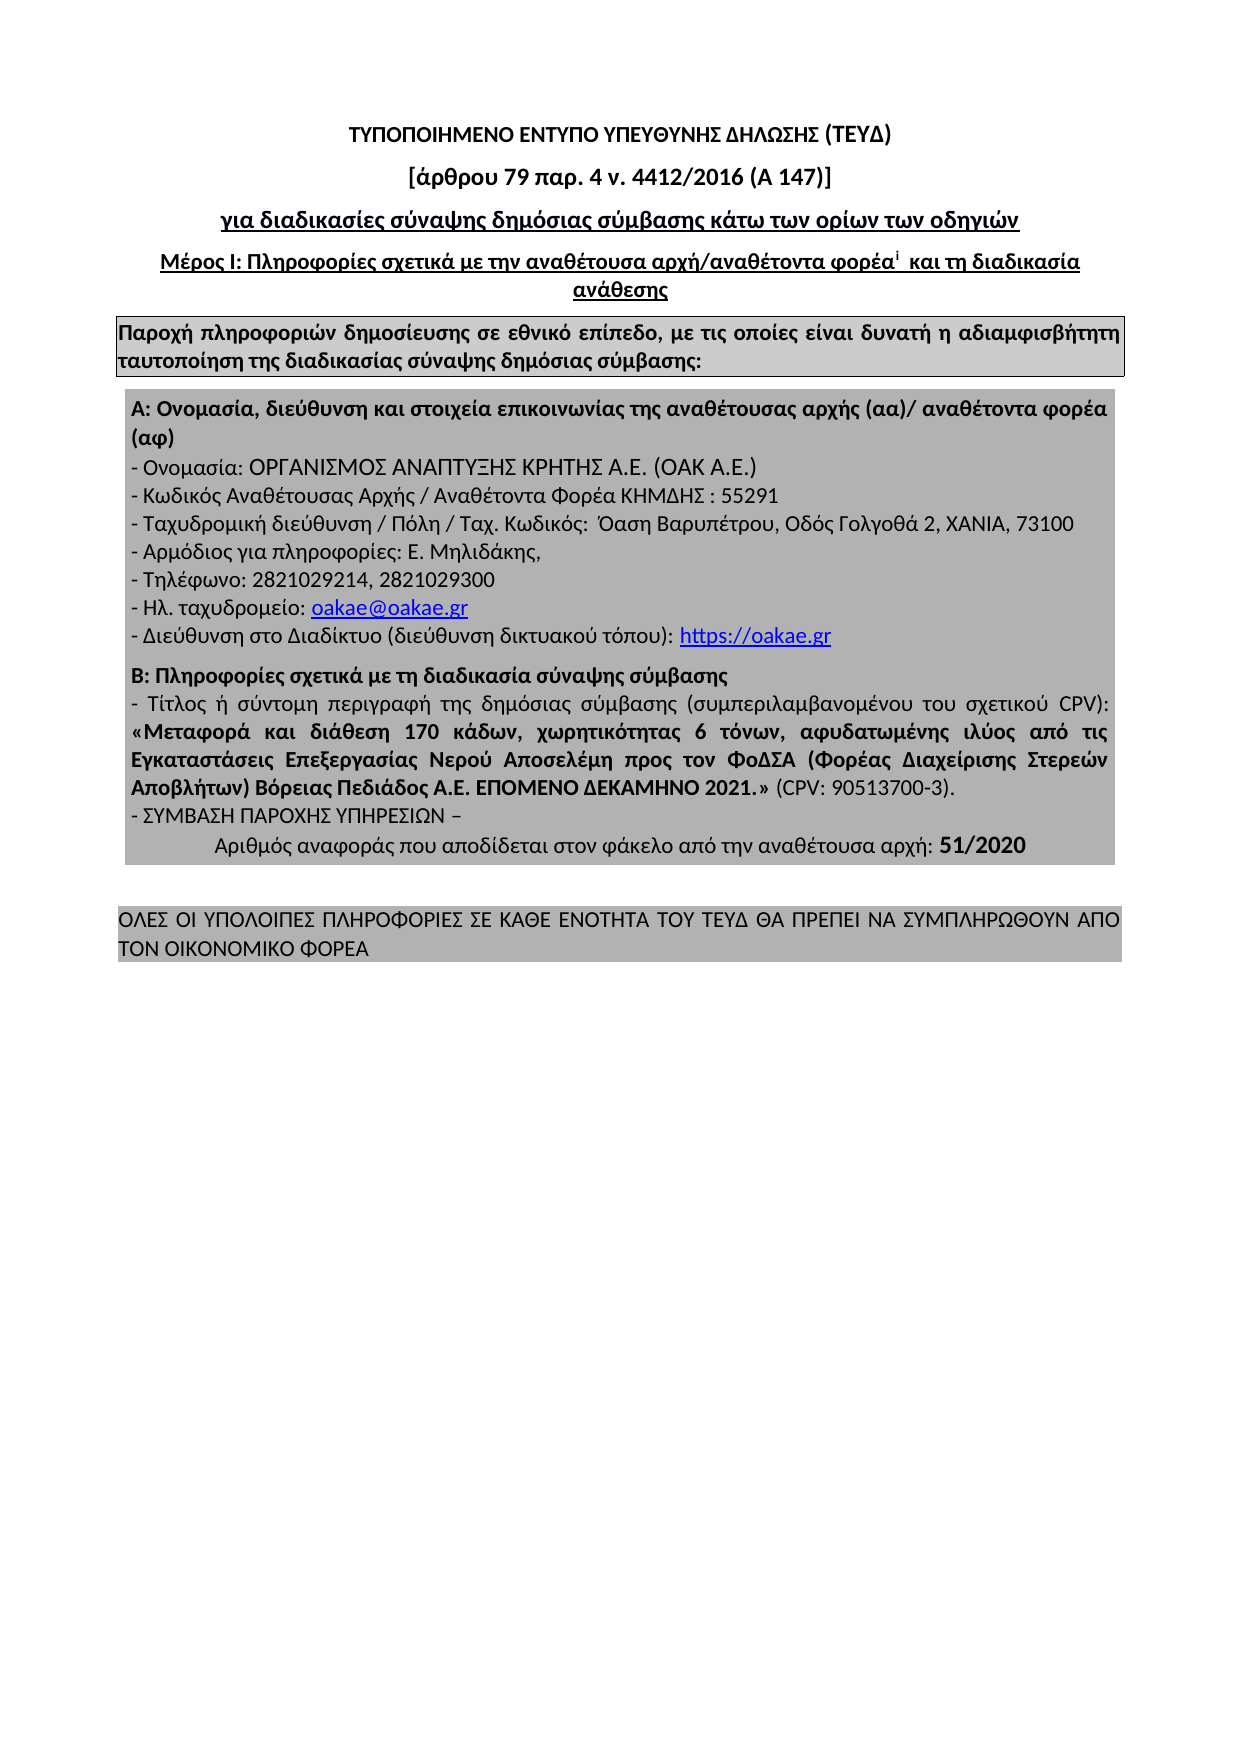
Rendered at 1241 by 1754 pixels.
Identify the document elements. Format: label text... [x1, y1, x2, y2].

text Παροχή πληροφοριών δημοσίευσης σε εθνικό επίπεδο, με τις οποίες είναι δυνατή η αδιαμφισβήτητη ταυτοποίηση της διαδικασίας σύναψης δημόσιας σύμβασης: [117, 317, 1124, 376]
table_cell Β: Πληροφορίες σχετικά με τη διαδικασία σύναψης σύμβασης - Τίτλος ή σύντομη περιγραφή της δημόσιας σύμβασης (συμπεριλαμβανομένου του σχετικού CPV): «Μεταφορά και διάθεση 170 κάδων, χωρητικότητας 6 τόνων, αφυδατωμένης ιλύος από τις Εγκαταστάσεις Επεξεργασίας Νερού Αποσελέμη προς τον ΦοΔΣΑ (Φορέας Διαχείρισης Στερεών Αποβλήτων) Βόρειας Πεδιάδος Α.Ε. ΕΠΟΜΕΝΟ ΔΕΚΑΜΗΝΟ 2021.» (CPV: 90513700-3). - ΣΥΜΒΑΣΗ ΠΑΡΟΧΗΣ ΥΠΗΡΕΣΙΩΝ – Αριθμός αναφοράς που αποδίδεται στον φάκελο από την αναθέτουσα αρχή: 51/2020 [125, 655, 1115, 865]
text ΟΛΕΣ ΟΙ ΥΠΟΛΟΙΠΕΣ ΠΛΗΡΟΦΟΡΙΕΣ ΣΕ ΚΑΘΕ ΕΝΟΤΗΤΑ ΤΟΥ ΤΕΥΔ ΘΑ ΠΡΕΠΕΙ ΝΑ ΣΥΜΠΛΗΡΩΘΟΥΝ ΑΠΟ ΤΟΝ ΟΙΚΟΝΟΜΙΚΟ ΦΟΡΕΑ [118, 906, 1122, 962]
text ΤΥΠΟΠΟΙΗΜΕΝΟ ΕΝΤΥΠΟ ΥΠΕΥΘΥΝΗΣ ΔΗΛΩΣΗΣ (TEΥΔ) [118, 118, 1122, 149]
text για διαδικασίες σύναψης δημόσιας σύμβασης κάτω των ορίων των οδηγιών [118, 204, 1122, 235]
table_header Α: Ονομασία, διεύθυνση και στοιχεία επικοινωνίας της αναθέτουσας αρχής (αα)/ αναθέτοντα φορέα (αφ) - Ονομασία: ΟΡΓΑΝΙΣΜΟΣ ΑΝΑΠΤΥΞΗΣ ΚΡΗΤΗΣ Α.Ε. (ΟΑΚ Α.Ε.) - Κωδικός Αναθέτουσας Αρχής / Αναθέτοντα Φορέα ΚΗΜΔΗΣ : 55291 - Ταχυδρομική διεύθυνση / Πόλη / Ταχ. Κωδικός: Όαση Βαρυπέτρου, Οδός Γολγοθά 2, ΧΑΝΙΑ, 73100 - Αρμόδιος για πληροφορίες: Ε. Μηλιδάκης, - Τηλέφωνο: 2821029214, 2821029300 - Ηλ. ταχυδρομείο: oakae@oakae.gr - Διεύθυνση στο Διαδίκτυο (διεύθυνση δικτυακού τόπου): https://oakae.gr [125, 389, 1115, 655]
text [άρθρου 79 παρ. 4 ν. 4412/2016 (Α 147)] [118, 161, 1122, 192]
text Μέρος Ι: Πληροφορίες σχετικά με την αναθέτουσα αρχή/αναθέτοντα φορέα και τη διαδικασία ανάθεσης [118, 247, 1122, 303]
